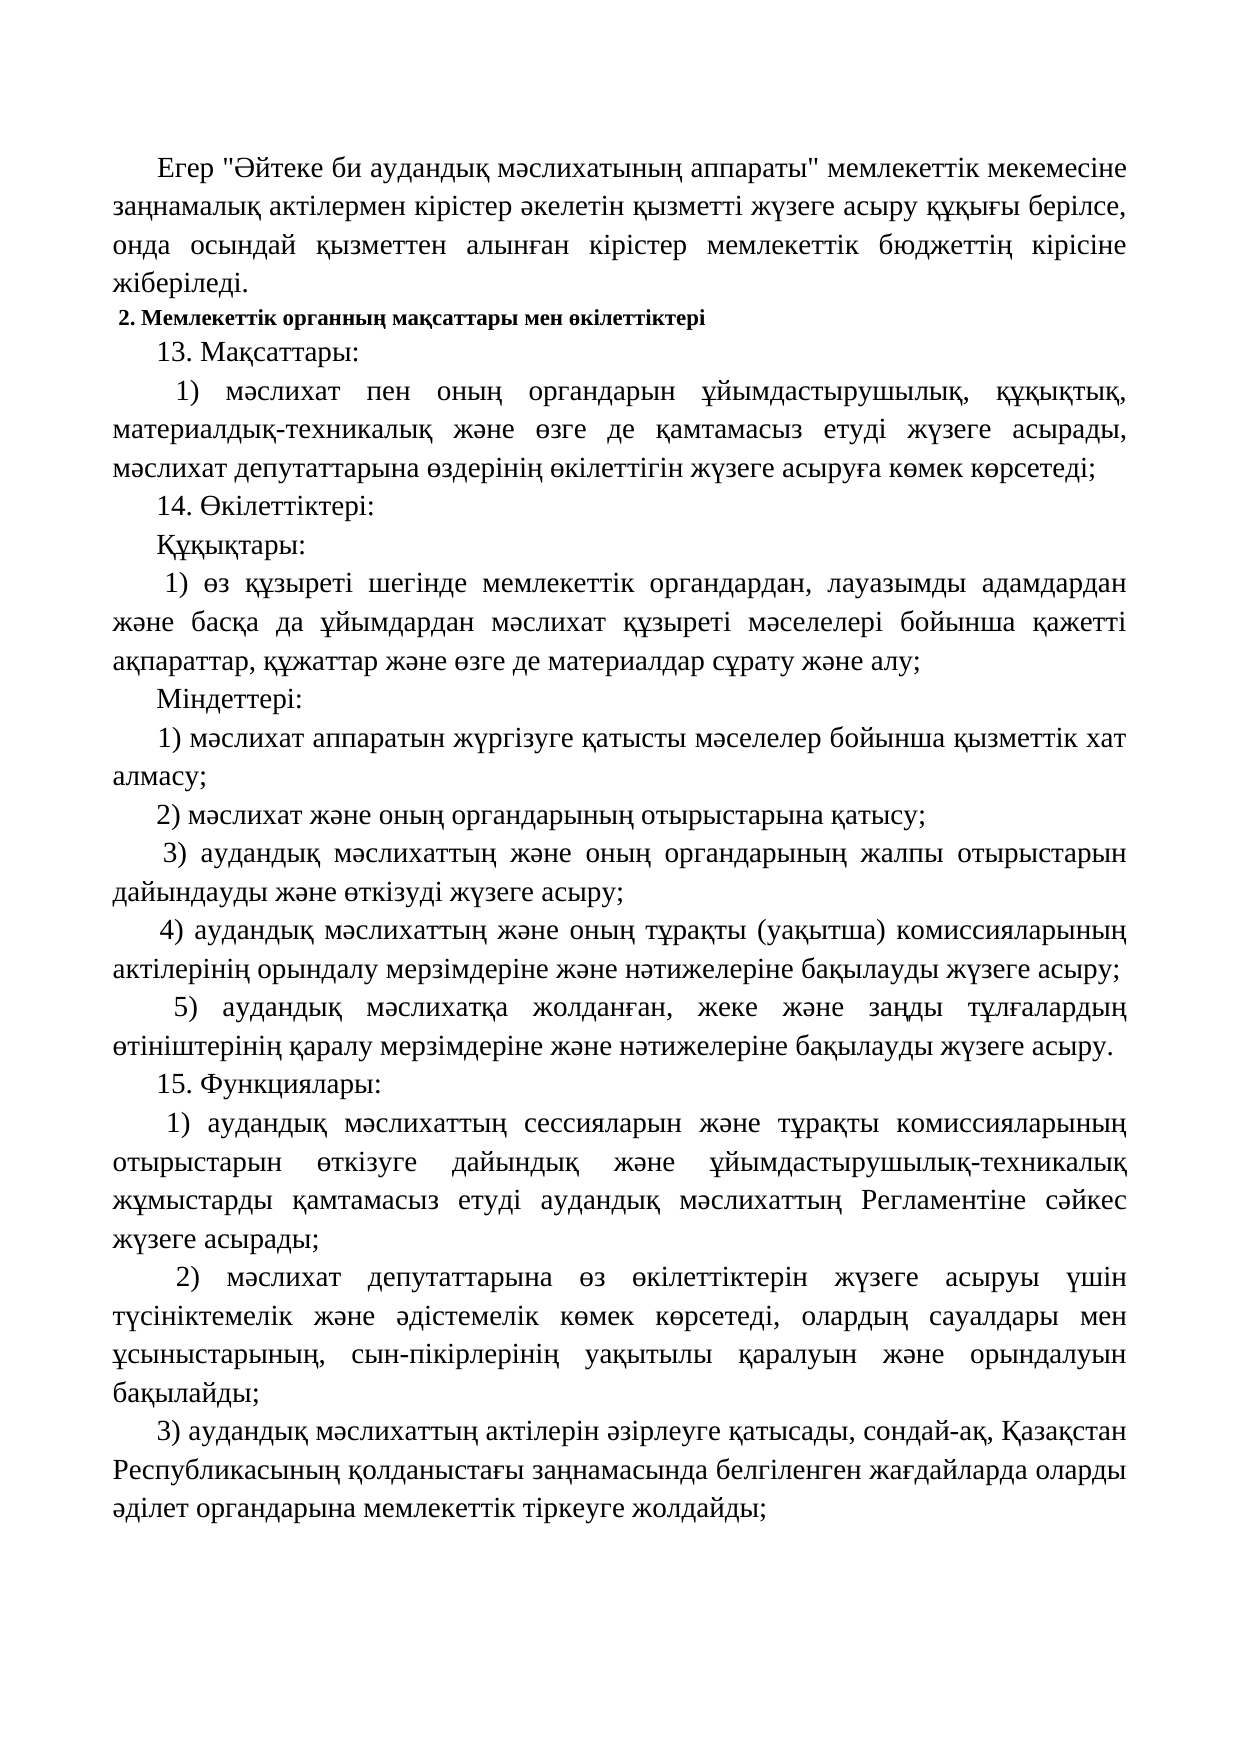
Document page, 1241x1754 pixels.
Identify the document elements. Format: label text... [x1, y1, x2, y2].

text 2) мәслихат депутаттарына өз өкілеттіктерін жүзеге асыруы үшін түсініктемелік және әдістемелік көмек көрсетеді, олардың сауалдары мен ұсыныстарының, сын-пікірлерінің уақытылы қаралуын және орындалуын бақылайды; [112, 1259, 1128, 1408]
text 1) өз құзыреті шегінде мемлекеттік органдардан, лауазымды адамдардан және басқа да ұйымдардан мәслихат құзыреті мәселелері бойынша қажетті ақпараттар, құжаттар және өзге де материалдар сұрату және алу; [112, 566, 1128, 676]
text 3) аудандық мәслихаттың және оның органдарының жалпы отырыстарын дайындауды және өткізуді жүзеге асыру; [112, 835, 1128, 907]
text Құқықтары: [112, 527, 1128, 561]
text Міндеттері: [112, 681, 1128, 715]
text 14. Өкілеттіктері: [112, 488, 1128, 522]
text 13. Мақсаттары: [112, 334, 1128, 368]
text 15. Функциялары: [112, 1067, 1128, 1100]
text 1) мәслихат пен оның органдарын ұйымдастырушылық, құқықтық, материалдық-техникалық және өзге де қамтамасыз етудi жүзеге асырады, мәслихат депутаттарына өздерiнiң өкiлеттiгiн жүзеге асыруға көмек көрсетеді; [112, 373, 1128, 483]
text 1) аудандық мәслихаттың сессияларын және тұрақты комиссияларының отырыстарын өткізуге дайындық және ұйымдастырушылық-техникалық жұмыстарды қамтамасыз етуді аудандық мәслихаттың Регламентіне сәйкес жүзеге асырады; [112, 1105, 1128, 1254]
text 3) аудандық мәслихаттың актілерін әзірлеуге қатысады, сондай-ақ, Қазақстан Республикасының қолданыстағы заңнамасында белгіленген жағдайларда оларды әділет органдарына мемлекеттік тіркеуге жолдайды; [112, 1413, 1128, 1524]
text 4) аудандық мәслихаттың және оның тұрақты (уақытша) комиссияларының актілерінің орындалу мерзімдеріне және нәтижелеріне бақылауды жүзеге асыру; [112, 912, 1128, 984]
text 2) мәслихат және оның органдарының отырыстарына қатысу; [112, 797, 1128, 830]
text Егер "Әйтеке би аудандық мәслихатының аппараты" мемлекеттік мекемесіне заңнамалық актілермен кірістер әкелетін қызметті жүзеге асыру құқығы берілсе, онда осындай қызметтен алынған кірістер мемлекеттік бюджеттің кірісіне жіберіледі. [112, 150, 1128, 299]
text 1) мәслихат аппаратын жүргізуге қатысты мәселелер бойынша қызметтік хат алмасу; [112, 720, 1128, 792]
text 5) аудандық мәслихатқа жолданған, жеке және заңды тұлғалардың өтініштерінің қаралу мерзімдеріне және нәтижелеріне бақылауды жүзеге асыру. [112, 989, 1128, 1062]
text 2. Мемлекеттік органның мақсаттары мен өкілеттіктері [112, 304, 1128, 331]
